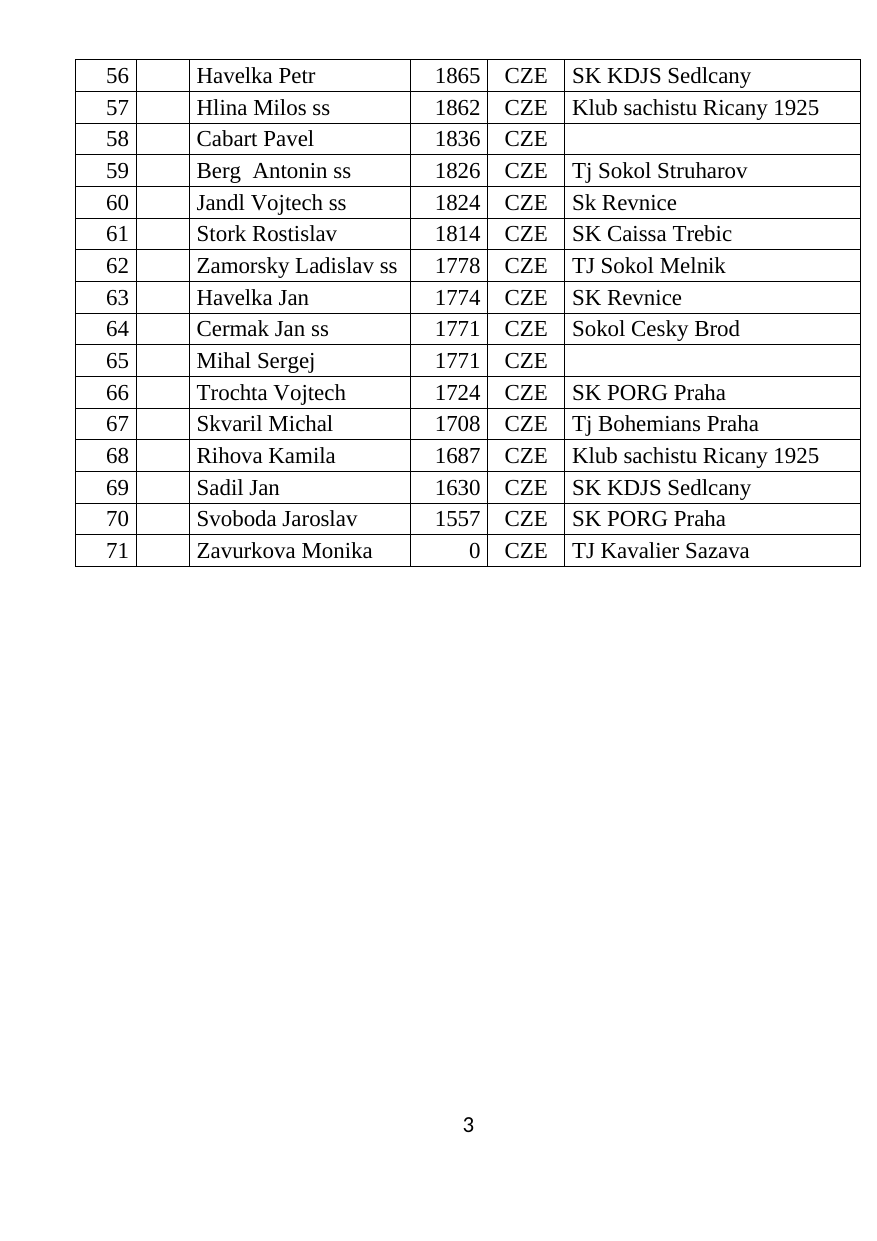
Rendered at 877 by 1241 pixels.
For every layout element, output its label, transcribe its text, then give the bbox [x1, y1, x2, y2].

table_cell 1814 [411, 219, 487, 249]
table_cell Sk Revnice [565, 187, 860, 217]
table_cell Trochta Vojtech [190, 377, 410, 407]
table_cell 1630 [411, 472, 487, 502]
table_cell TJ Kavalier Sazava [565, 535, 860, 566]
table_cell Zavurkova Monika [190, 535, 410, 566]
table_cell 65 [76, 345, 136, 376]
table_cell [137, 92, 189, 122]
table_cell Berg Antonin ss [190, 155, 410, 186]
table_cell CZE [488, 124, 564, 154]
table_cell SK PORG Praha [565, 377, 860, 407]
table_cell CZE [488, 219, 564, 249]
table_cell CZE [488, 92, 564, 122]
table_cell Stork Rostislav [190, 219, 410, 249]
table_cell 1774 [411, 282, 487, 312]
table_cell [137, 219, 189, 249]
table_cell CZE [488, 377, 564, 407]
table_cell 71 [76, 535, 136, 566]
table_cell 1865 [411, 60, 487, 91]
table_cell CZE [488, 345, 564, 376]
table_cell Skvaril Michal [190, 409, 410, 439]
table_cell 1771 [411, 345, 487, 376]
table_cell 59 [76, 155, 136, 186]
table_cell [137, 282, 189, 312]
table_cell [565, 124, 860, 154]
table_cell 63 [76, 282, 136, 312]
table_cell 1708 [411, 409, 487, 439]
table_cell 61 [76, 219, 136, 249]
table_cell SK Revnice [565, 282, 860, 312]
table_cell Klub sachistu Ricany 1925 [565, 440, 860, 471]
table_cell CZE [488, 187, 564, 217]
table_cell [137, 409, 189, 439]
table_cell 1862 [411, 92, 487, 122]
table_cell Rihova Kamila [190, 440, 410, 471]
table_cell 1687 [411, 440, 487, 471]
table_cell [137, 124, 189, 154]
table_cell 1778 [411, 250, 487, 281]
table_cell [137, 504, 189, 534]
table_cell Mihal Sergej [190, 345, 410, 376]
table_cell CZE [488, 250, 564, 281]
table_cell CZE [488, 60, 564, 91]
table_cell 1836 [411, 124, 487, 154]
table_cell 57 [76, 92, 136, 122]
table_cell 67 [76, 409, 136, 439]
table_cell CZE [488, 440, 564, 471]
table_cell CZE [488, 314, 564, 344]
table_cell 70 [76, 504, 136, 534]
table_cell 60 [76, 187, 136, 217]
table_cell [137, 440, 189, 471]
table_cell SK Caissa Trebic [565, 219, 860, 249]
table_cell 62 [76, 250, 136, 281]
table_cell 1771 [411, 314, 487, 344]
table_cell [565, 345, 860, 376]
table_cell [137, 60, 189, 91]
table_cell Jandl Vojtech ss [190, 187, 410, 217]
table_cell 1824 [411, 187, 487, 217]
table_cell CZE [488, 535, 564, 566]
table_cell [137, 472, 189, 502]
table_cell 1557 [411, 504, 487, 534]
table_cell TJ Sokol Melnik [565, 250, 860, 281]
table_cell CZE [488, 282, 564, 312]
table_cell Sadil Jan [190, 472, 410, 502]
table_cell 1724 [411, 377, 487, 407]
table_cell 58 [76, 124, 136, 154]
table_cell Havelka Petr [190, 60, 410, 91]
table_cell Tj Bohemians Praha [565, 409, 860, 439]
table_cell CZE [488, 504, 564, 534]
table_cell Hlina Milos ss [190, 92, 410, 122]
table_cell 69 [76, 472, 136, 502]
table_cell [137, 345, 189, 376]
table_cell Tj Sokol Struharov [565, 155, 860, 186]
table_cell CZE [488, 472, 564, 502]
table_cell Sokol Cesky Brod [565, 314, 860, 344]
table_cell [137, 155, 189, 186]
table_cell Cabart Pavel [190, 124, 410, 154]
table_cell [137, 187, 189, 217]
table_cell SK PORG Praha [565, 504, 860, 534]
table_cell [137, 535, 189, 566]
table_cell CZE [488, 155, 564, 186]
table_cell Cermak Jan ss [190, 314, 410, 344]
table_cell Havelka Jan [190, 282, 410, 312]
table_cell 1826 [411, 155, 487, 186]
table_cell 56 [76, 60, 136, 91]
table_cell Klub sachistu Ricany 1925 [565, 92, 860, 122]
table_cell 64 [76, 314, 136, 344]
table_cell Zamorsky Ladislav ss [190, 250, 410, 281]
table_cell 66 [76, 377, 136, 407]
table_cell 68 [76, 440, 136, 471]
table_cell [137, 377, 189, 407]
table_cell [137, 250, 189, 281]
table_cell 0 [411, 535, 487, 566]
table_cell Svoboda Jaroslav [190, 504, 410, 534]
table_cell SK KDJS Sedlcany [565, 472, 860, 502]
table_cell [137, 314, 189, 344]
table_cell SK KDJS Sedlcany [565, 60, 860, 91]
table_cell CZE [488, 409, 564, 439]
